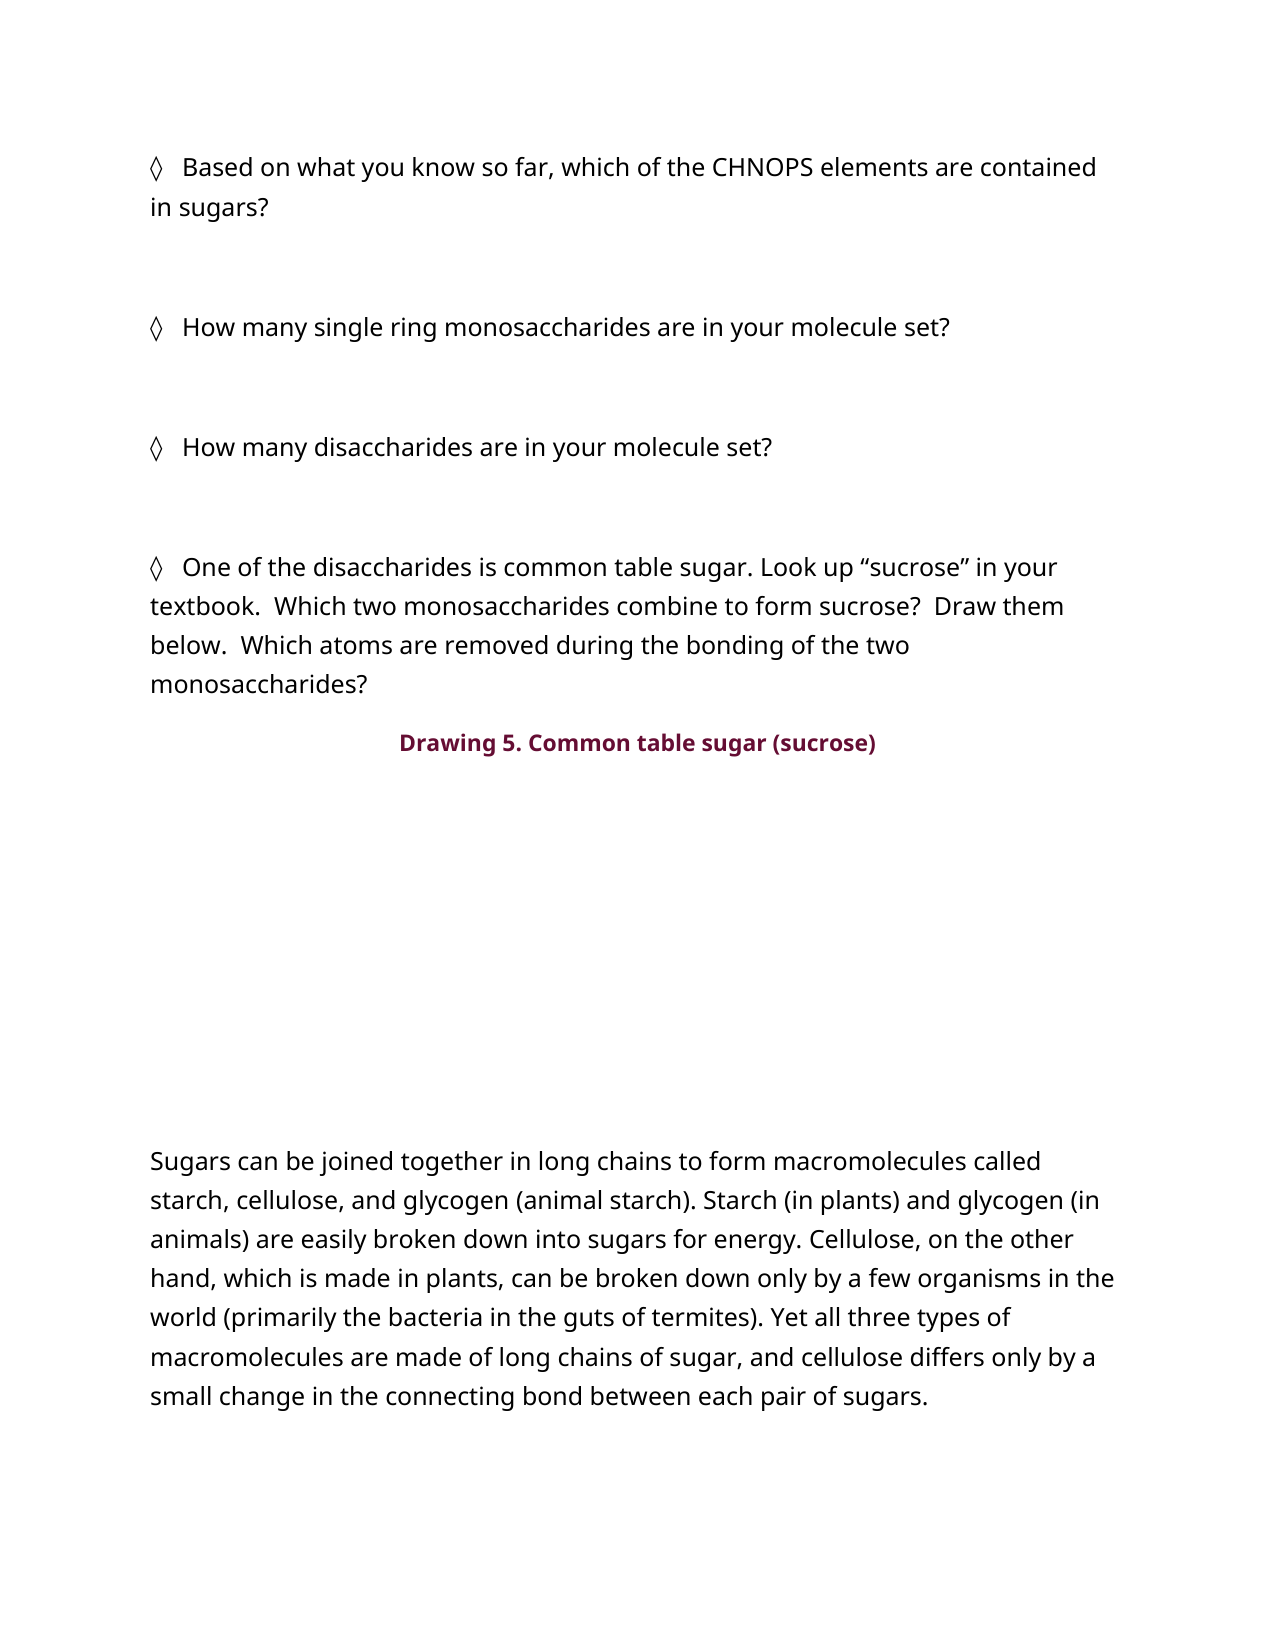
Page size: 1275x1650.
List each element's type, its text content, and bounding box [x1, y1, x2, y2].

text Sugars can be joined together in long chains to form macromolecules called starch, cellulose, and glycogen (animal starch). Starch (in plants) and glycogen (in animals) are easily broken down into sugars for energy. Cellulose, on the other hand, which is made in plants, can be broken down only by a few organisms in the world (primarily the bacteria in the guts of termites). Yet all three types of macromolecules are made of long chains of sugar, and cellulose differs only by a small change in the connecting bond between each pair of sugars. [150, 1143, 1125, 1412]
text ◊ How many disaccharides are in your molecule set? [150, 429, 1125, 463]
text ◊ Based on what you know so far, which of the CHNOPS elements are contained in sugars? [150, 150, 1125, 223]
text Drawing 5. Common table sugar (sucrose) [150, 727, 1125, 758]
text ◊ One of the disaccharides is common table sugar. Look up “sucrose” in your textbook. Which two monosaccharides combine to form sucrose? Draw them below. Which atoms are removed during the bonding of the two monosaccharides? [150, 549, 1125, 701]
text ◊ How many single ring monosaccharides are in your molecule set? [150, 309, 1125, 343]
